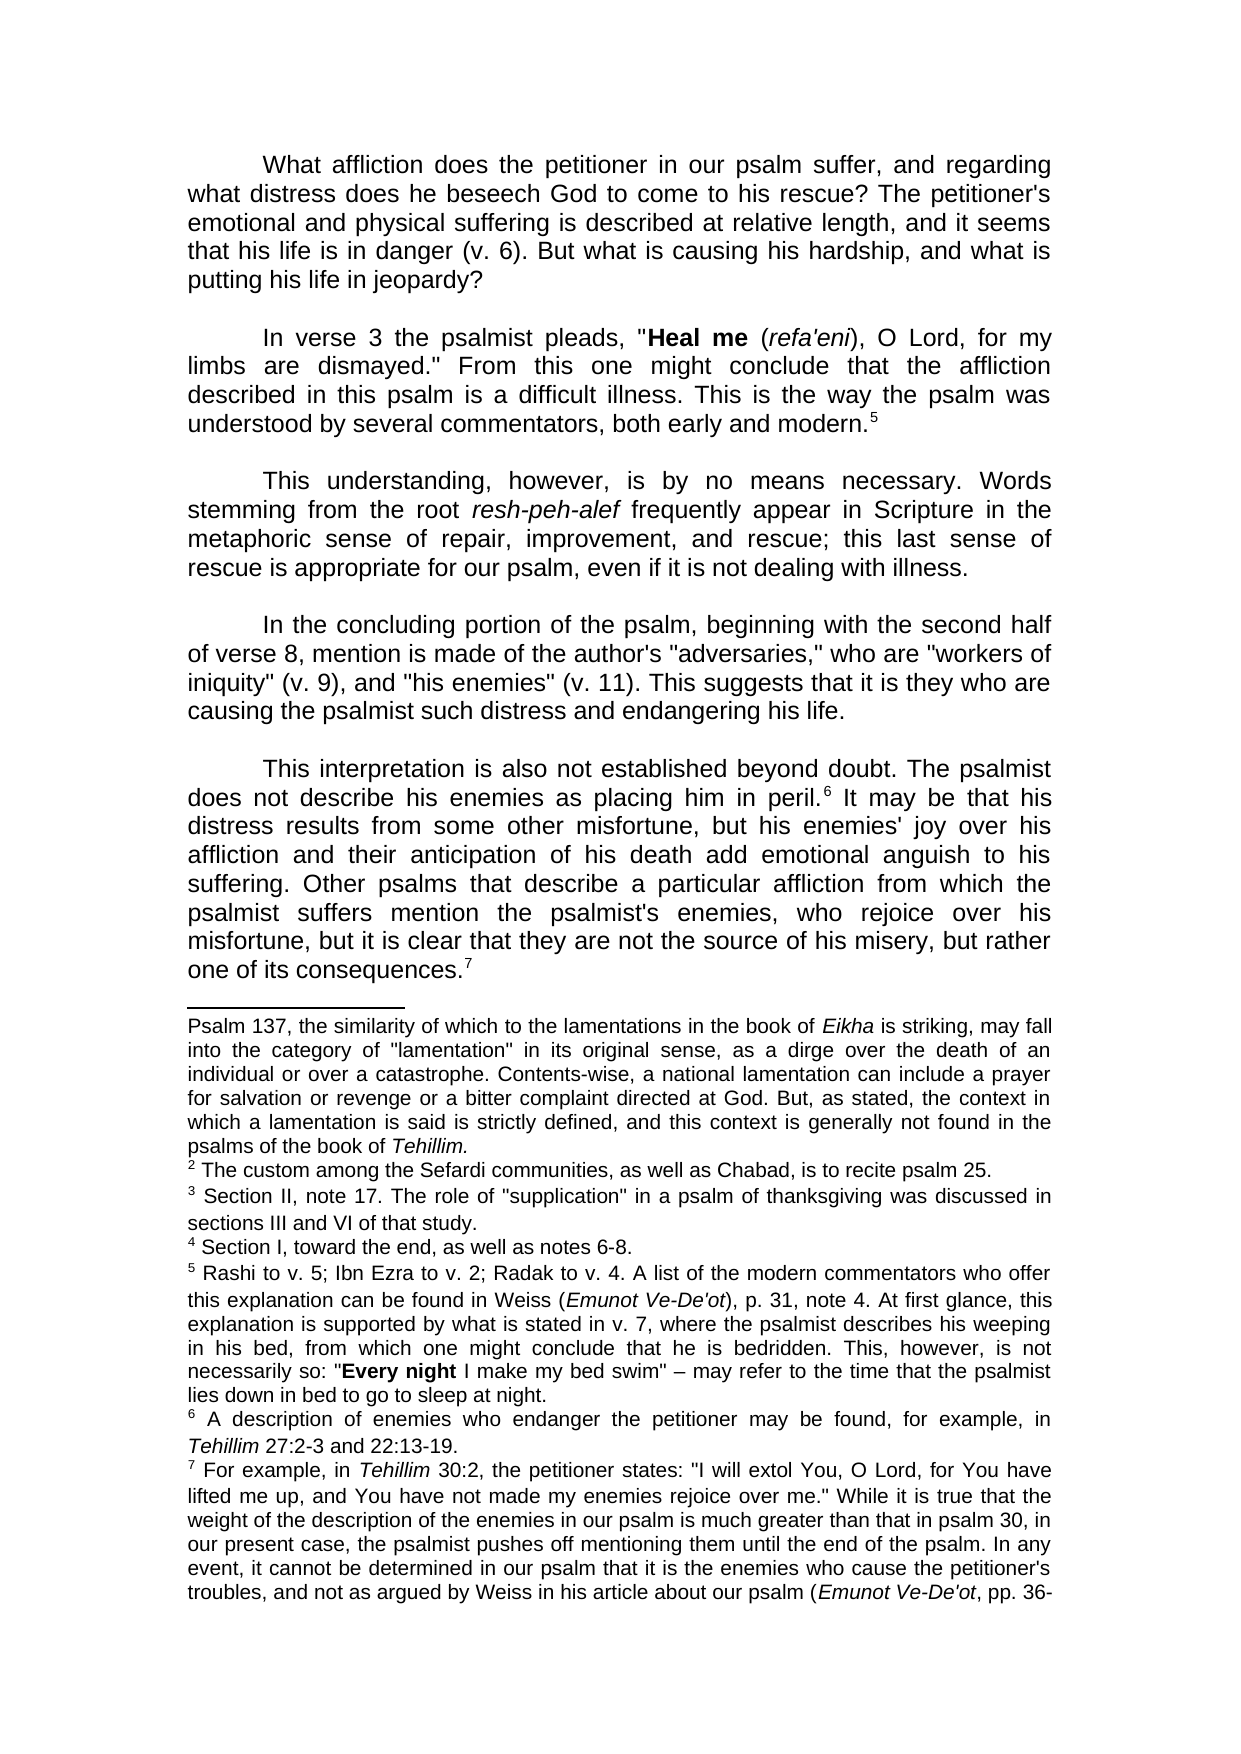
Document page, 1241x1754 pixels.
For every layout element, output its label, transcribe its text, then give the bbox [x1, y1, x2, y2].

text In verse 3 the psalmist pleads, "Heal me (refa'eni), O Lord, for my limbs are dismayed." From this one might conclude that the affliction described in this psalm is a difficult illness. This is the way the psalm was understood by several commentators, both early and modern. [187, 322, 1053, 437]
text This understanding, however, is by no means necessary. Words stemming from the root resh-peh-alef frequently appear in Scripture in the metaphoric sense of repair, improvement, and rescue; this last sense of rescue is appropriate for our psalm, even if it is not dealing with illness. [187, 466, 1053, 581]
text What affliction does the petitioner in our psalm suffer, and regarding what distress does he beseech God to come to his rescue? The petitioner's emotional and physical suffering is described at relative length, and it seems that his life is in danger (v. 6). But what is causing his hardship, and what is putting his life in jeopardy? [187, 150, 1053, 294]
text In the concluding portion of the psalm, beginning with the second half of verse 8, mention is made of the author's "adversaries," who are "workers of iniquity" (v. 9), and "his enemies" (v. 11). This suggests that it is they who are causing the psalmist such distress and endangering his life. [187, 610, 1053, 725]
text This interpretation is also not established beyond doubt. The psalmist does not describe his enemies as placing him in peril. It may be that his distress results from some other misfortune, but his enemies' joy over his affliction and their anticipation of his death add emotional anguish to his suffering. Other psalms that describe a particular affliction from which the psalmist suffers mention the psalmist's enemies, who rejoice over his misfortune, but it is clear that they are not the source of his misery, but rather one of its consequences. [187, 754, 1053, 984]
